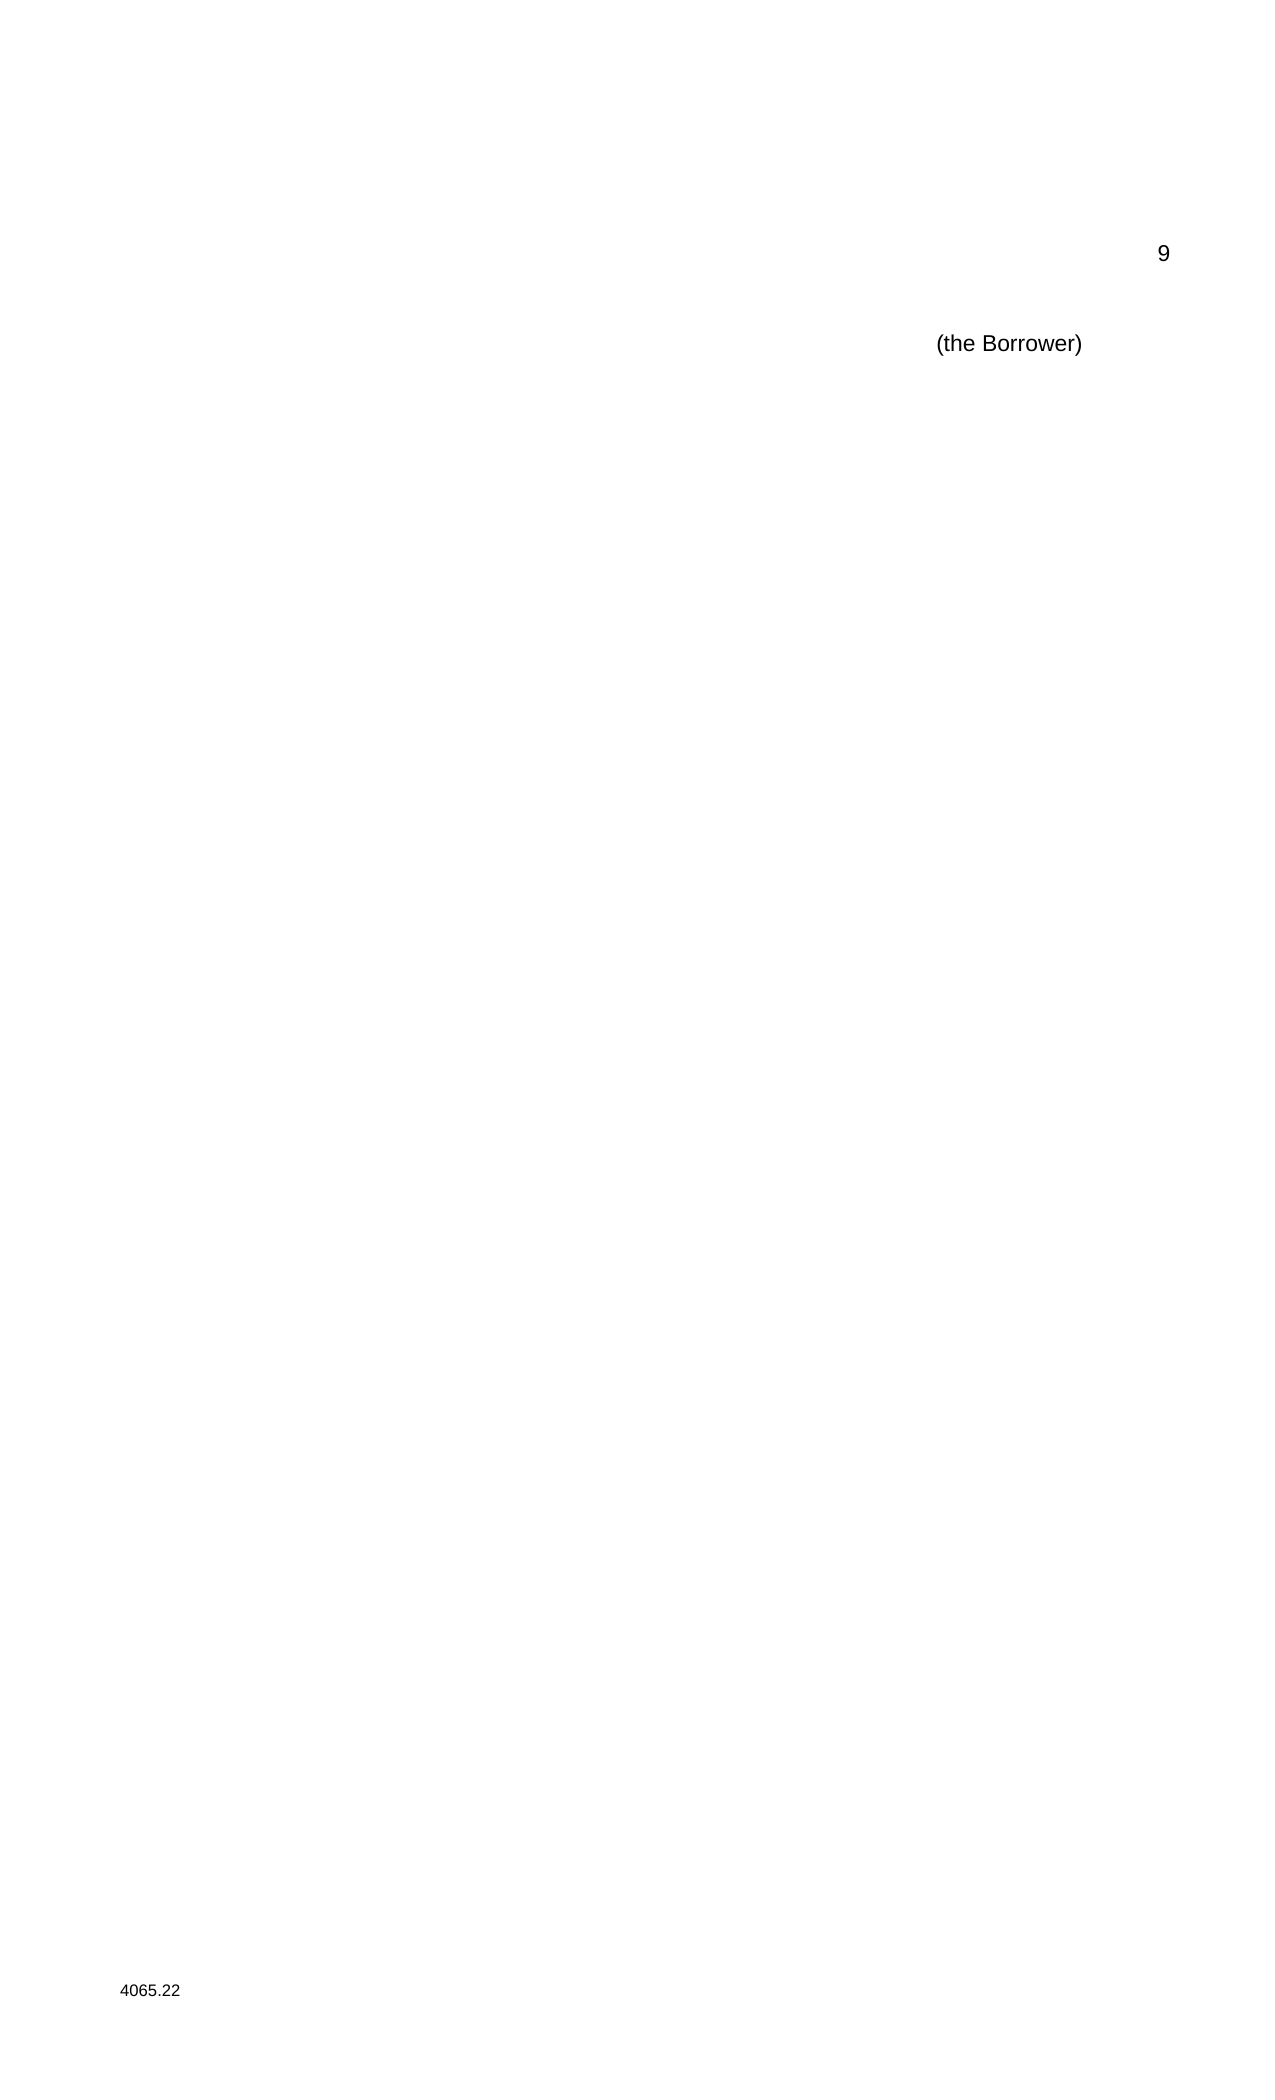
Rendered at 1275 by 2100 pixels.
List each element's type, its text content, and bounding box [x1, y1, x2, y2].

text (the Borrower) [814, 330, 1170, 356]
